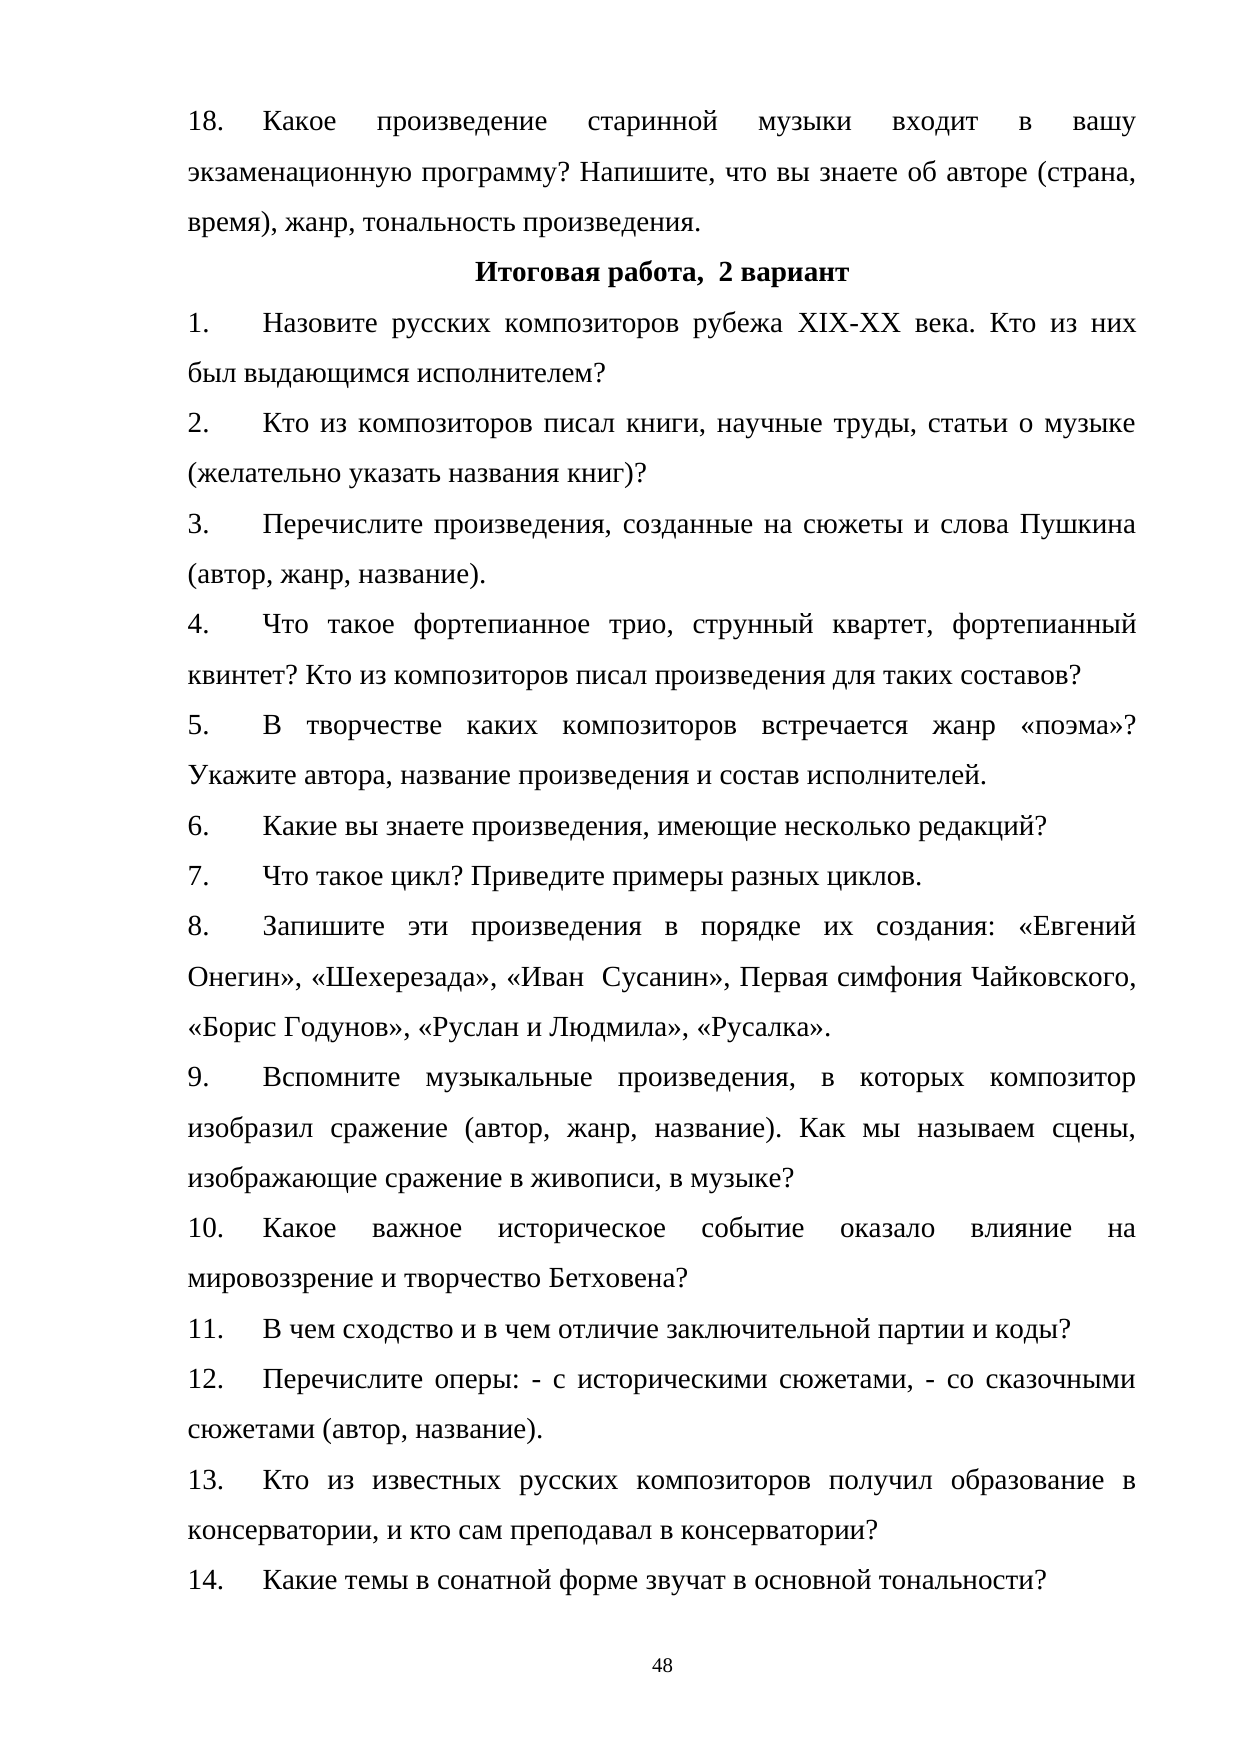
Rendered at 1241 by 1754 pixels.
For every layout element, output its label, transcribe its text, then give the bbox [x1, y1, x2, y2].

list Что такое фортепианное трио, струнный квартет, фортепианный квинтет? Кто из композиторов писал произведения для таких составов? [187, 607, 1137, 690]
list Перечислите произведения, созданные на сюжеты и слова Пушкина (автор, жанр, название). [187, 506, 1137, 590]
list Что такое цикл? Приведите примеры разных циклов. [187, 858, 1137, 892]
list В творчестве каких композиторов встречается жанр «поэма»? Укажите автора, название произведения и состав исполнителей. [187, 707, 1137, 791]
list В чем сходство и в чем отличие заключительной партии и коды? [187, 1311, 1137, 1344]
list Какие темы в сонатной форме звучат в основной тональности? [187, 1562, 1137, 1596]
list Какое важное историческое событие оказало влияние на мировоззрение и творчество Бетховена? [187, 1210, 1137, 1294]
list Запишите эти произведения в порядке их создания: «Евгений Онегин», «Шехерезада», «Иван Сусанин», Первая симфония Чайковского, «Борис Годунов», «Руслан и Людмила», «Русалка». [187, 908, 1137, 1043]
list Какое произведение старинной музыки входит в вашу экзаменационную программу? Напишите, что вы знаете об авторе (страна, время), жанр, тональность произведения. [187, 103, 1137, 238]
list Вспомните музыкальные произведения, в которых композитор изобразил сражение (автор, жанр, название). Как мы называем сцены, изображающие сражение в живописи, в музыке? [187, 1059, 1137, 1193]
list Какие вы знаете произведения, имеющие несколько редакций? [187, 808, 1137, 841]
list Кто из композиторов писал книги, научные труды, статьи о музыке (желательно указать названия книг)? [187, 405, 1137, 489]
list Кто из известных русских композиторов получил образование в консерватории, и кто сам преподавал в консерватории? [187, 1462, 1137, 1546]
list Назовите русских композиторов рубежа XIX-XX века. Кто из них был выдающимся исполнителем? [187, 305, 1137, 388]
list Перечислите оперы: - с историческими сюжетами, - со сказочными сюжетами (автор, название). [187, 1361, 1137, 1445]
text Итоговая работа, 2 вариант [187, 254, 1137, 288]
